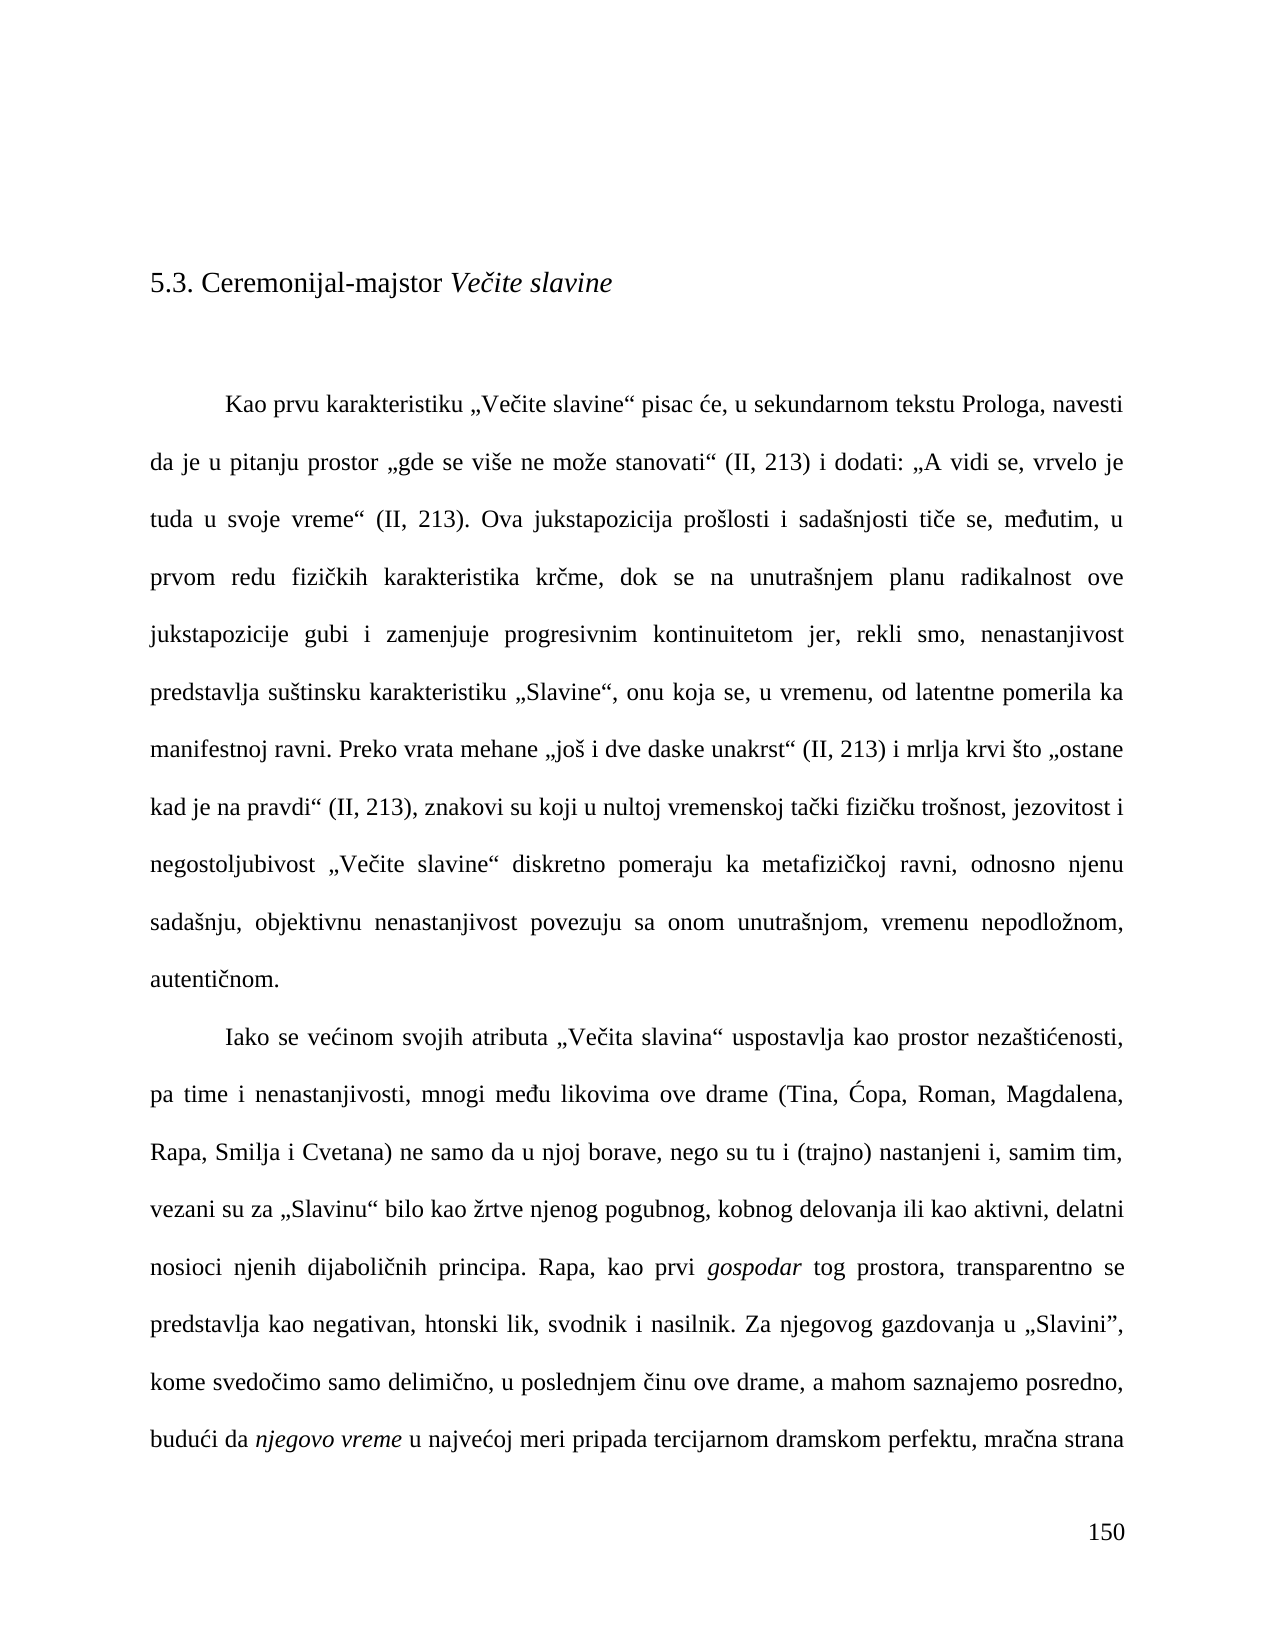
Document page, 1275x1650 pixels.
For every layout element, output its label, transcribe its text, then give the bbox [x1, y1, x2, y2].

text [150, 1022, 1125, 1453]
text Kao prvu karakteristiku „Večite slavine“ pisac će, u sekundarnom tekstu Prologa, navesti da je u pitanju prostor „gde se više ne može stanovati“ (II, 213) i dodati: „A vidi se, vrvelo je tuda u svoje vreme“ (II, 213). Ova jukstapozicija prošlosti i sadašnjosti tiče se, međutim, u prvom redu fizičkih karakteristika krčme, dok se na unutrašnjem planu radikalnost ove jukstapozicije gubi i zamenjuje progresivnim kontinuitetom jer, rekli smo, nenastanjivost predstavlja suštinsku karakteristiku „Slavine“, onu koja se, u vremenu, od latentne pomerila ka manifestnoj ravni. Preko vrata mehane „još i dve daske unakrst“ (II, 213) i mrlja krvi što „ostane kad je na pravdi“ (II, 213), znakovi su koji u nultoj vremenskoj tački fizičku trošnost, jezovitost i negostoljubivost „Večite slavine“ diskretno pomeraju ka metafizičkoj ravni, odnosno njenu sadašnju, objektivnu nenastanjivost povezuju sa onom unutrašnjom, vremenu nepodložnom, autentičnom. [150, 389, 1125, 993]
text 5.3. Ceremonijal-majstor Večite slavine [150, 265, 1125, 298]
